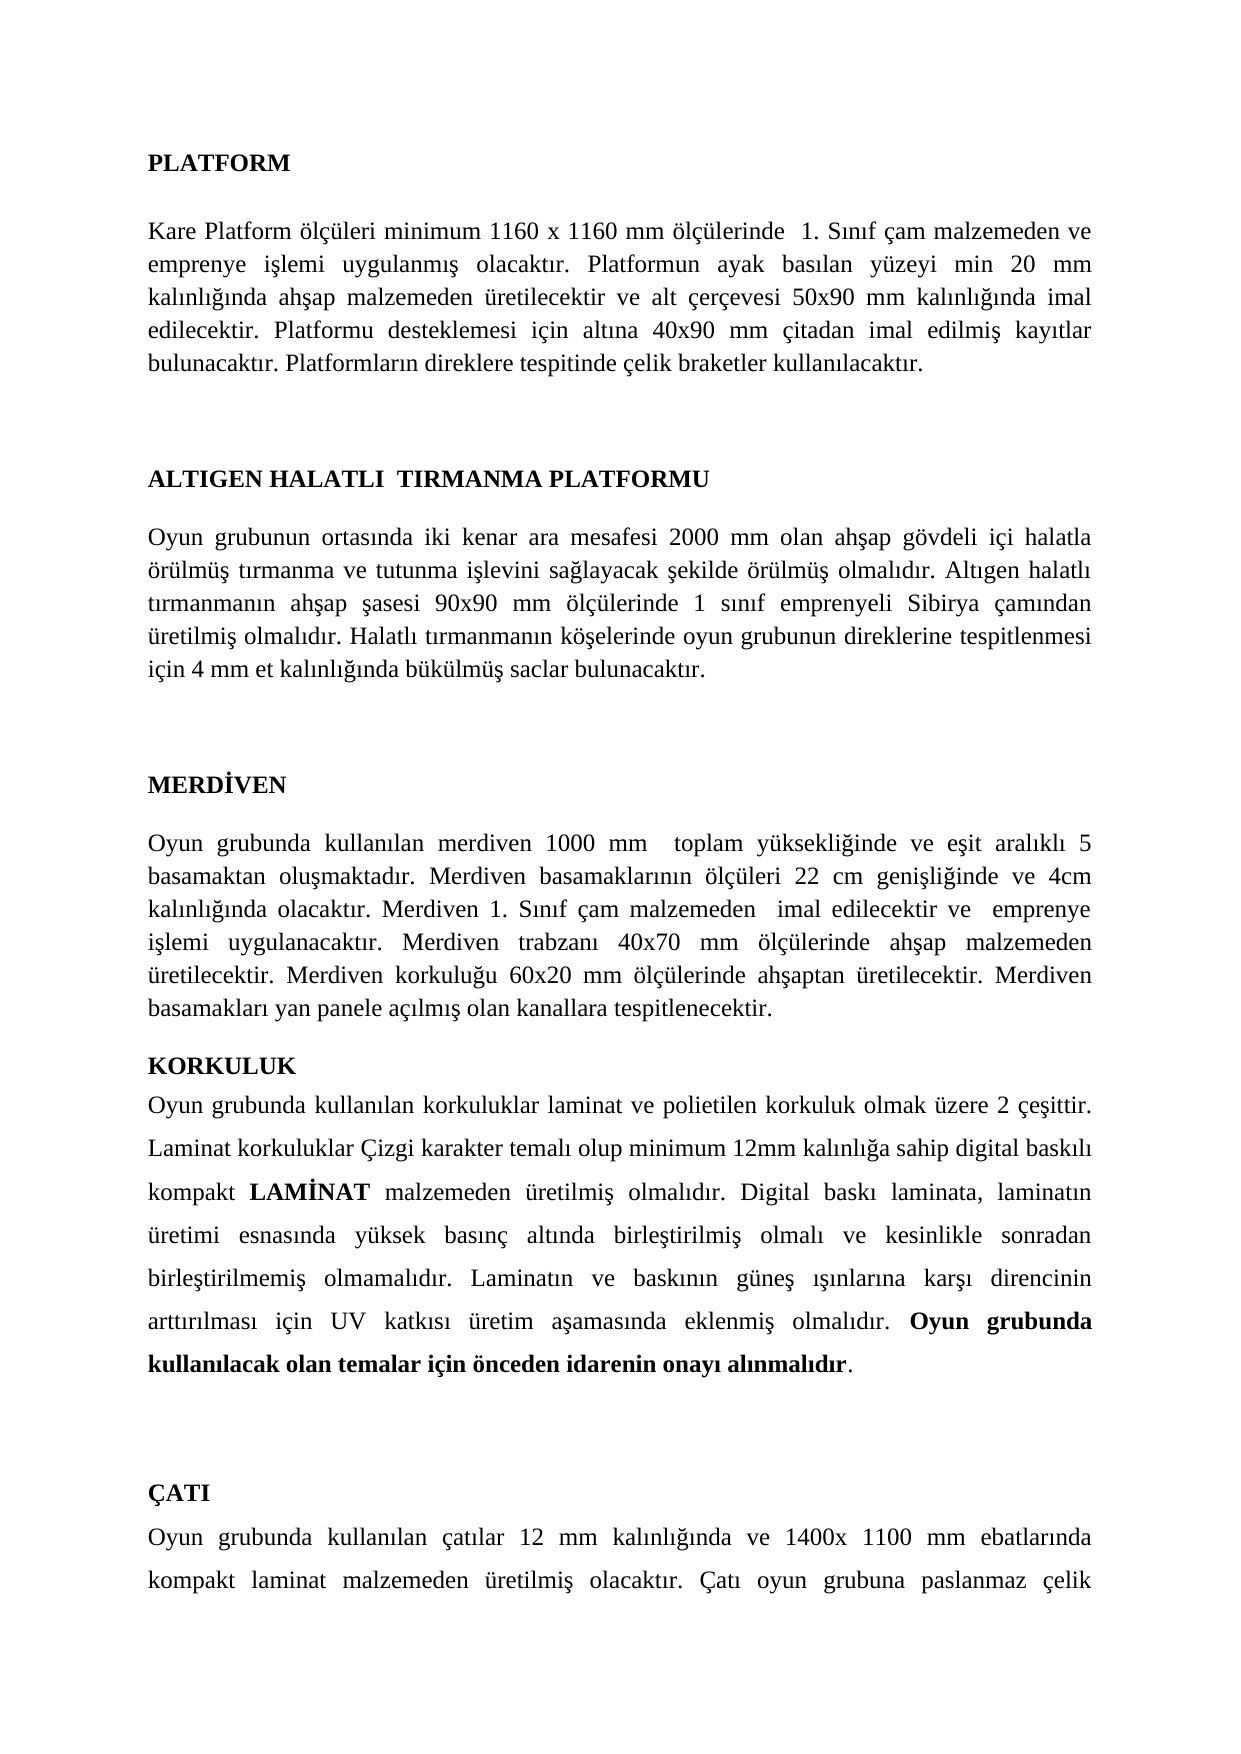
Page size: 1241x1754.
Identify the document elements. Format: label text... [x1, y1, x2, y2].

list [148, 1522, 1093, 1593]
list Oyun grubunda kullanılan korkuluklar laminat ve polietilen korkuluk olmak üzere 2 çeşittir. Laminat korkuluklar Çizgi karakter temalı olup minimum 12mm kalınlığa sahip digital baskılı kompakt laminat malzemeden üretilmiş olmalıdır. Digital baskı laminata, laminatın üretimi esnasında yüksek basınç altında birleştirilmiş olmalı ve kesinlikle sonradan birleştirilmemiş olmamalıdır. Laminatın ve baskının güneş ışınlarına karşı direncinin arttırılması için UV katkısı üretim aşamasında eklenmiş olmalıdır. Oyun grubunda kullanılacak olan temalar için önceden idarenin onayı alınmalıdır. [148, 1090, 1093, 1378]
text ALTIGEN HALATLI TIRMANMA PLATFORMU [148, 464, 1093, 493]
text MERDİVEN [148, 770, 1093, 799]
list ÇATI [148, 1478, 1093, 1507]
text PLATFORM [148, 148, 1093, 176]
text KORKULUK [148, 1051, 1093, 1080]
text Oyun grubunun ortasında iki kenar ara mesafesi 2000 mm olan ahşap gövdeli içi halatla örülmüş tırmanma ve tutunma işlevini sağlayacak şekilde örülmüş olmalıdır. Altıgen halatlı tırmanmanın ahşap şasesi 90x90 mm ölçülerinde 1 sınıf emprenyeli Sibirya çamından üretilmiş olmalıdır. Halatlı tırmanmanın köşelerinde oyun grubunun direklerine tespitlenmesi için 4 mm et kalınlığında bükülmüş saclar bulunacaktır. [148, 522, 1093, 683]
text Kare Platform ölçüleri minimum 1160 x 1160 mm ölçülerinde 1. Sınıf çam malzemeden ve emprenye işlemi uygulanmış olacaktır. Platformun ayak basılan yüzeyi min 20 mm kalınlığında ahşap malzemeden üretilecektir ve alt çerçevesi 50x90 mm kalınlığında imal edilecektir. Platformu desteklemesi için altına 40x90 mm çitadan imal edilmiş kayıtlar bulunacaktır. Platformların direklere tespitinde çelik braketler kullanılacaktır. [148, 216, 1093, 377]
text Oyun grubunda kullanılan merdiven 1000 mm toplam yüksekliğinde ve eşit aralıklı 5 basamaktan oluşmaktadır. Merdiven basamaklarının ölçüleri 22 cm genişliğinde ve 4cm kalınlığında olacaktır. Merdiven 1. Sınıf çam malzemeden imal edilecektir ve emprenye işlemi uygulanacaktır. Merdiven trabzanı 40x70 mm ölçülerinde ahşap malzemeden üretilecektir. Merdiven korkuluğu 60x20 mm ölçülerinde ahşaptan üretilecektir. Merdiven basamakları yan panele açılmış olan kanallara tespitlenecektir. [148, 828, 1093, 1022]
